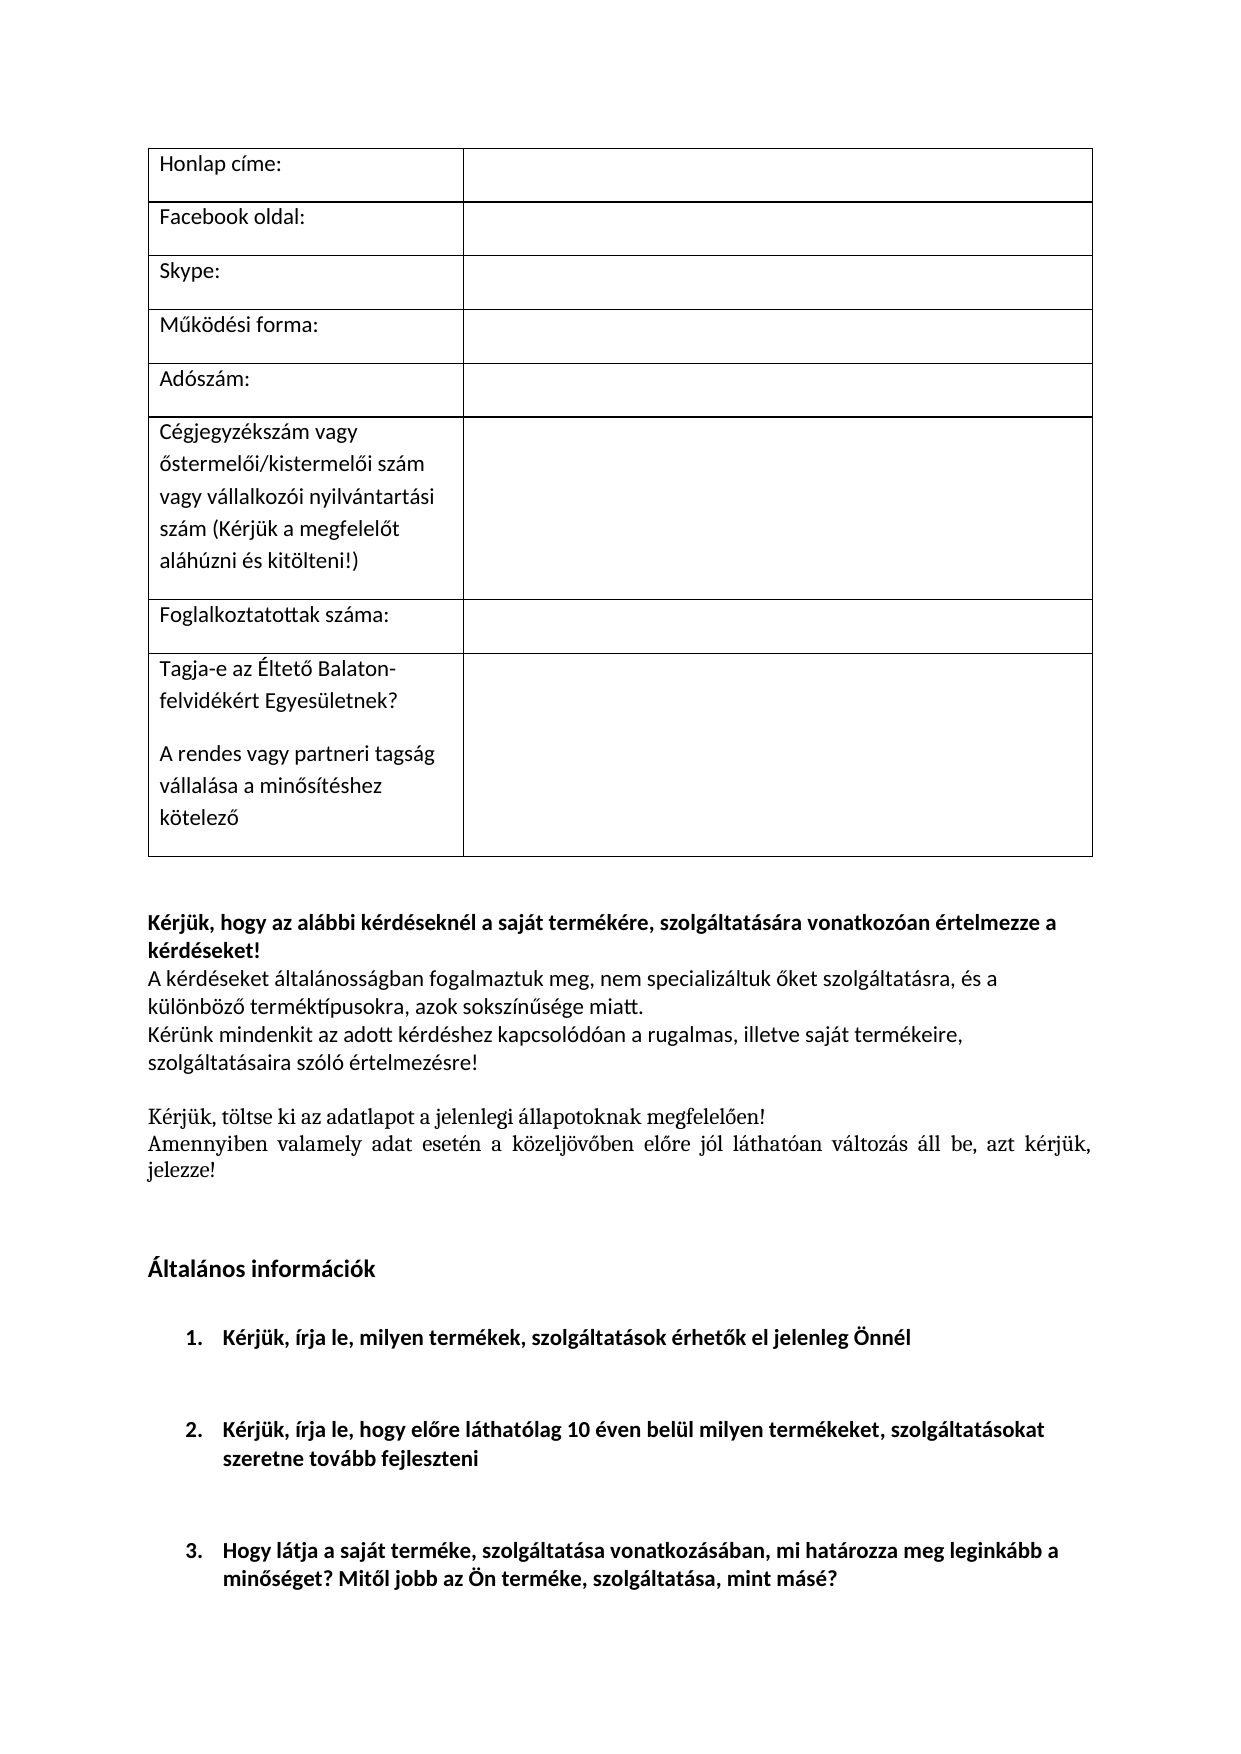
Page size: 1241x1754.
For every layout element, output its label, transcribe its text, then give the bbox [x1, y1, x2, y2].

table_cell [464, 149, 1092, 201]
text Kérjük, hogy az alábbi kérdéseknél a saját termékére, szolgáltatására vonatkozóan értelmezze a kérdéseket! [148, 908, 1093, 964]
text Amennyiben valamely adat esetén a közeljövőben előre jól láthatóan változás áll be, azt kérjük, jelezze! [148, 1131, 1093, 1183]
table_cell [464, 418, 1092, 599]
table_cell Tagja-e az Éltető Balaton-felvidékért Egyesületnek? A rendes vagy partneri tagság vállalása a minősítéshez kötelező [149, 654, 463, 856]
text Általános információk [148, 1253, 1093, 1284]
table_cell [464, 654, 1092, 856]
list Kérjük, írja le, hogy előre láthatólag 10 éven belül milyen termékeket, szolgáltatásokat szeretne tovább fejleszteni [185, 1416, 1093, 1472]
table_cell [464, 310, 1092, 363]
list Kérjük, írja le, milyen termékek, szolgáltatások érhetők el jelenleg Önnél [185, 1323, 1093, 1351]
table_cell [464, 364, 1092, 416]
table_cell Skype: [149, 256, 463, 309]
table_cell [464, 600, 1092, 653]
table_cell Foglalkoztatottak száma: [149, 600, 463, 653]
table_cell Működési forma: [149, 310, 463, 363]
table_cell Facebook oldal: [149, 203, 463, 255]
table_cell [464, 203, 1092, 255]
text A kérdéseket általánosságban fogalmaztuk meg, nem specializáltuk őket szolgáltatásra, és a különböző terméktípusokra, azok sokszínűsége miatt. [148, 964, 1093, 1020]
table_cell Cégjegyzékszám vagy őstermelői/kistermelői szám vagy vállalkozói nyilvántartási szám (Kérjük a megfelelőt aláhúzni és kitölteni!) [149, 418, 463, 599]
text Kérjük, töltse ki az adatlapot a jelenlegi állapotoknak megfelelően! [148, 1104, 1093, 1131]
text Kérünk mindenkit az adott kérdéshez kapcsolódóan a rugalmas, illetve saját termékeire, szolgáltatásaira szóló értelmezésre! [148, 1020, 1093, 1076]
list Hogy látja a saját terméke, szolgáltatása vonatkozásában, mi határozza meg leginkább a minőséget? Mitől jobb az Ön terméke, szolgáltatása, mint másé? [185, 1536, 1093, 1592]
table_cell Honlap címe: [149, 149, 463, 201]
table_cell [464, 256, 1092, 309]
table_cell Adószám: [149, 364, 463, 416]
